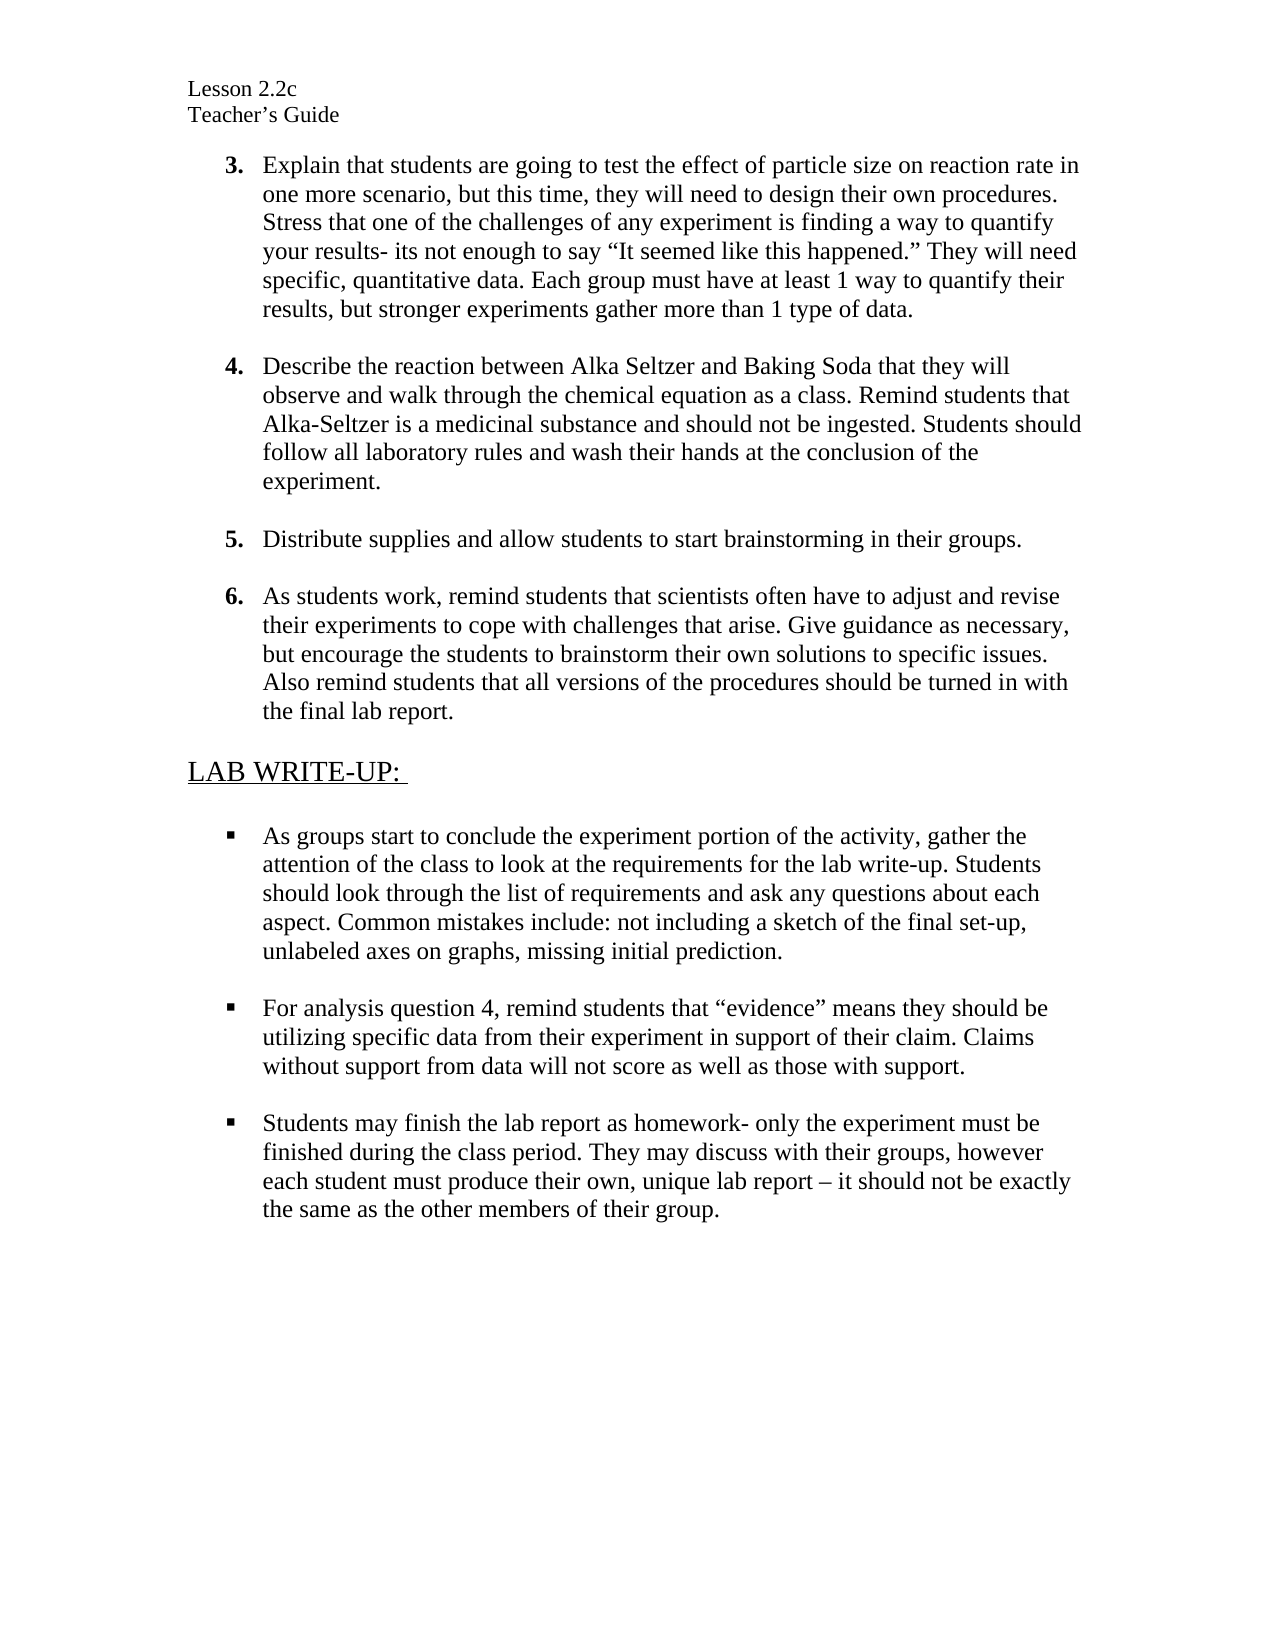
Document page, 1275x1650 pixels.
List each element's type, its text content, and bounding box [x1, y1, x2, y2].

text LAB WRITE-UP: [187, 754, 1087, 787]
list Describe the reaction between Alka Seltzer and Baking Soda that they will observe and walk through the chemical equation as a class. Remind students that Alka-Seltzer is a medicinal substance and should not be ingested. Students should follow all laboratory rules and wash their hands at the conclusion of the experiment. [225, 351, 1087, 495]
list As students work, remind students that scientists often have to adjust and revise their experiments to cope with challenges that arise. Give guidance as necessary, but encourage the students to brainstorm their own solutions to specific issues. Also remind students that all versions of the procedures should be turned in with the final lab report. [225, 581, 1087, 725]
list For analysis question 4, remind students that “evidence” means they should be utilizing specific data from their experiment in support of their claim. Claims without support from data will not score as well as those with support. [225, 993, 1087, 1079]
list As groups start to conclude the experiment portion of the activity, gather the attention of the class to look at the requirements for the lab write-up. Students should look through the list of requirements and ask any questions about each aspect. Common mistakes include: not including a sketch of the final set-up, unlabeled axes on graphs, missing initial prediction. [225, 821, 1087, 964]
list Explain that students are going to test the effect of particle size on reaction rate in one more scenario, but this time, they will need to design their own procedures. Stress that one of the challenges of any experiment is finding a way to quantify your results- its not enough to say “It seemed like this happened.” They will need specific, quantitative data. Each group must have at least 1 way to quantify their results, but stronger experiments gather more than 1 type of data. [225, 150, 1087, 322]
list Students may finish the lab report as homework- only the experiment must be finished during the class period. They may discuss with their groups, however each student must produce their own, unique lab report – it should not be exactly the same as the other members of their group. [225, 1108, 1087, 1223]
list Distribute supplies and allow students to start brainstorming in their groups. [225, 524, 1087, 552]
